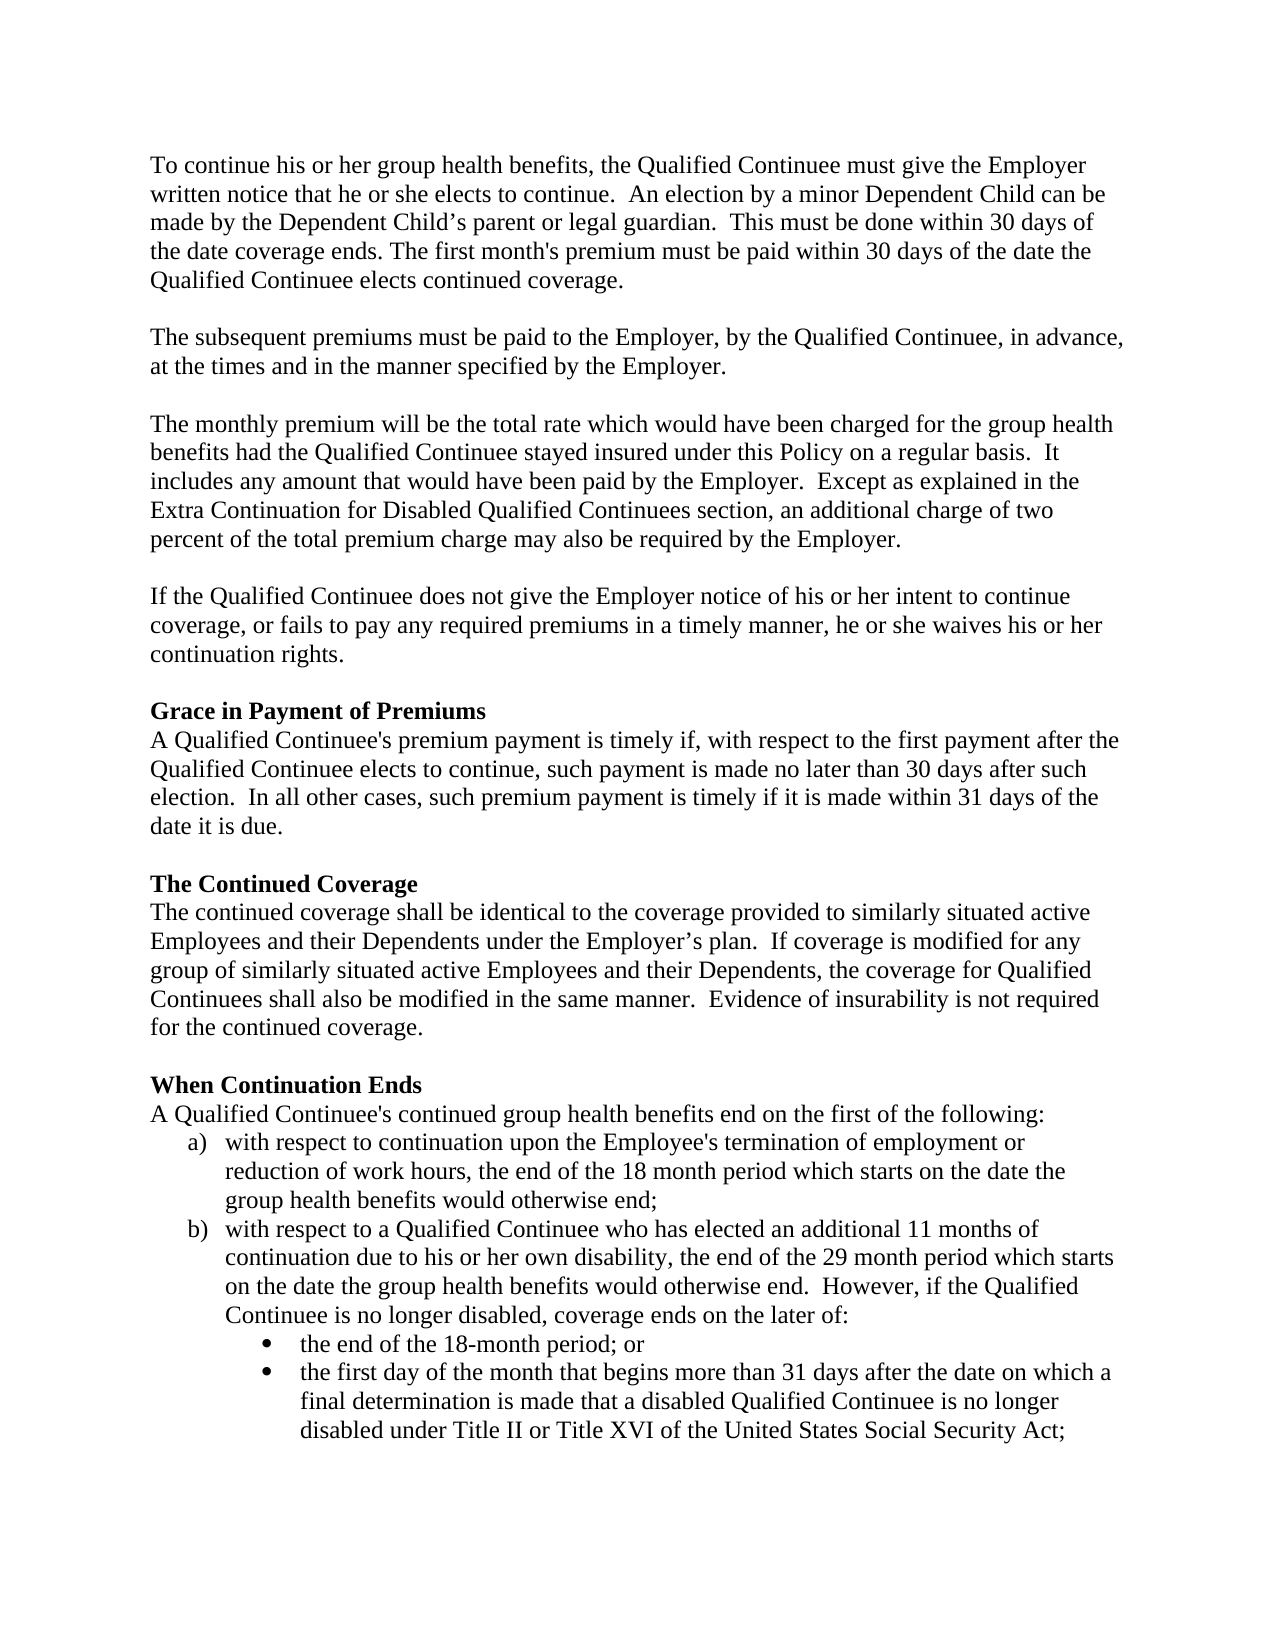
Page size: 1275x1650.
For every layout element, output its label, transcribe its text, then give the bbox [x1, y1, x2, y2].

text A Qualified Continuee's premium payment is timely if, with respect to the first payment after the Qualified Continuee elects to continue, such payment is made no later than 30 days after such election. In all other cases, such premium payment is timely if it is made within 31 days of the date it is due. [150, 725, 1125, 840]
text Grace in Payment of Premiums [150, 696, 1125, 725]
text The subsequent premiums must be paid to the Employer, by the Qualified Continuee, in advance, at the times and in the manner specified by the Employer. [150, 322, 1125, 380]
text When Continuation Ends [150, 1070, 1125, 1099]
text The Continued Coverage [150, 869, 1125, 897]
text To continue his or her group health benefits, the Qualified Continuee must give the Employer written notice that he or she elects to continue. An election by a minor Dependent Child can be made by the Dependent Child’s parent or legal guardian. This must be done within 30 days of the date coverage ends. The first month's premium must be paid within 30 days of the date the Qualified Continuee elects continued coverage. [150, 150, 1125, 294]
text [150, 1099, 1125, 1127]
text The monthly premium will be the total rate which would have been charged for the group health benefits had the Qualified Continuee stayed insured under this Policy on a regular basis. It includes any amount that would have been paid by the Employer. Except as explained in the Extra Continuation for Disabled Qualified Continuees section, an additional charge of two percent of the total premium charge may also be required by the Employer. [150, 409, 1125, 552]
text The continued coverage shall be identical to the coverage provided to similarly situated active Employees and their Dependents under the Employer’s plan. If coverage is modified for any group of similarly situated active Employees and their Dependents, the coverage for Qualified Continuees shall also be modified in the same manner. Evidence of insurability is not required for the continued coverage. [150, 897, 1125, 1041]
text If the Qualified Continuee does not give the Employer notice of his or her intent to continue coverage, or fails to pay any required premiums in a timely manner, he or she waives his or her continuation rights. [150, 581, 1125, 667]
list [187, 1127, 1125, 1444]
